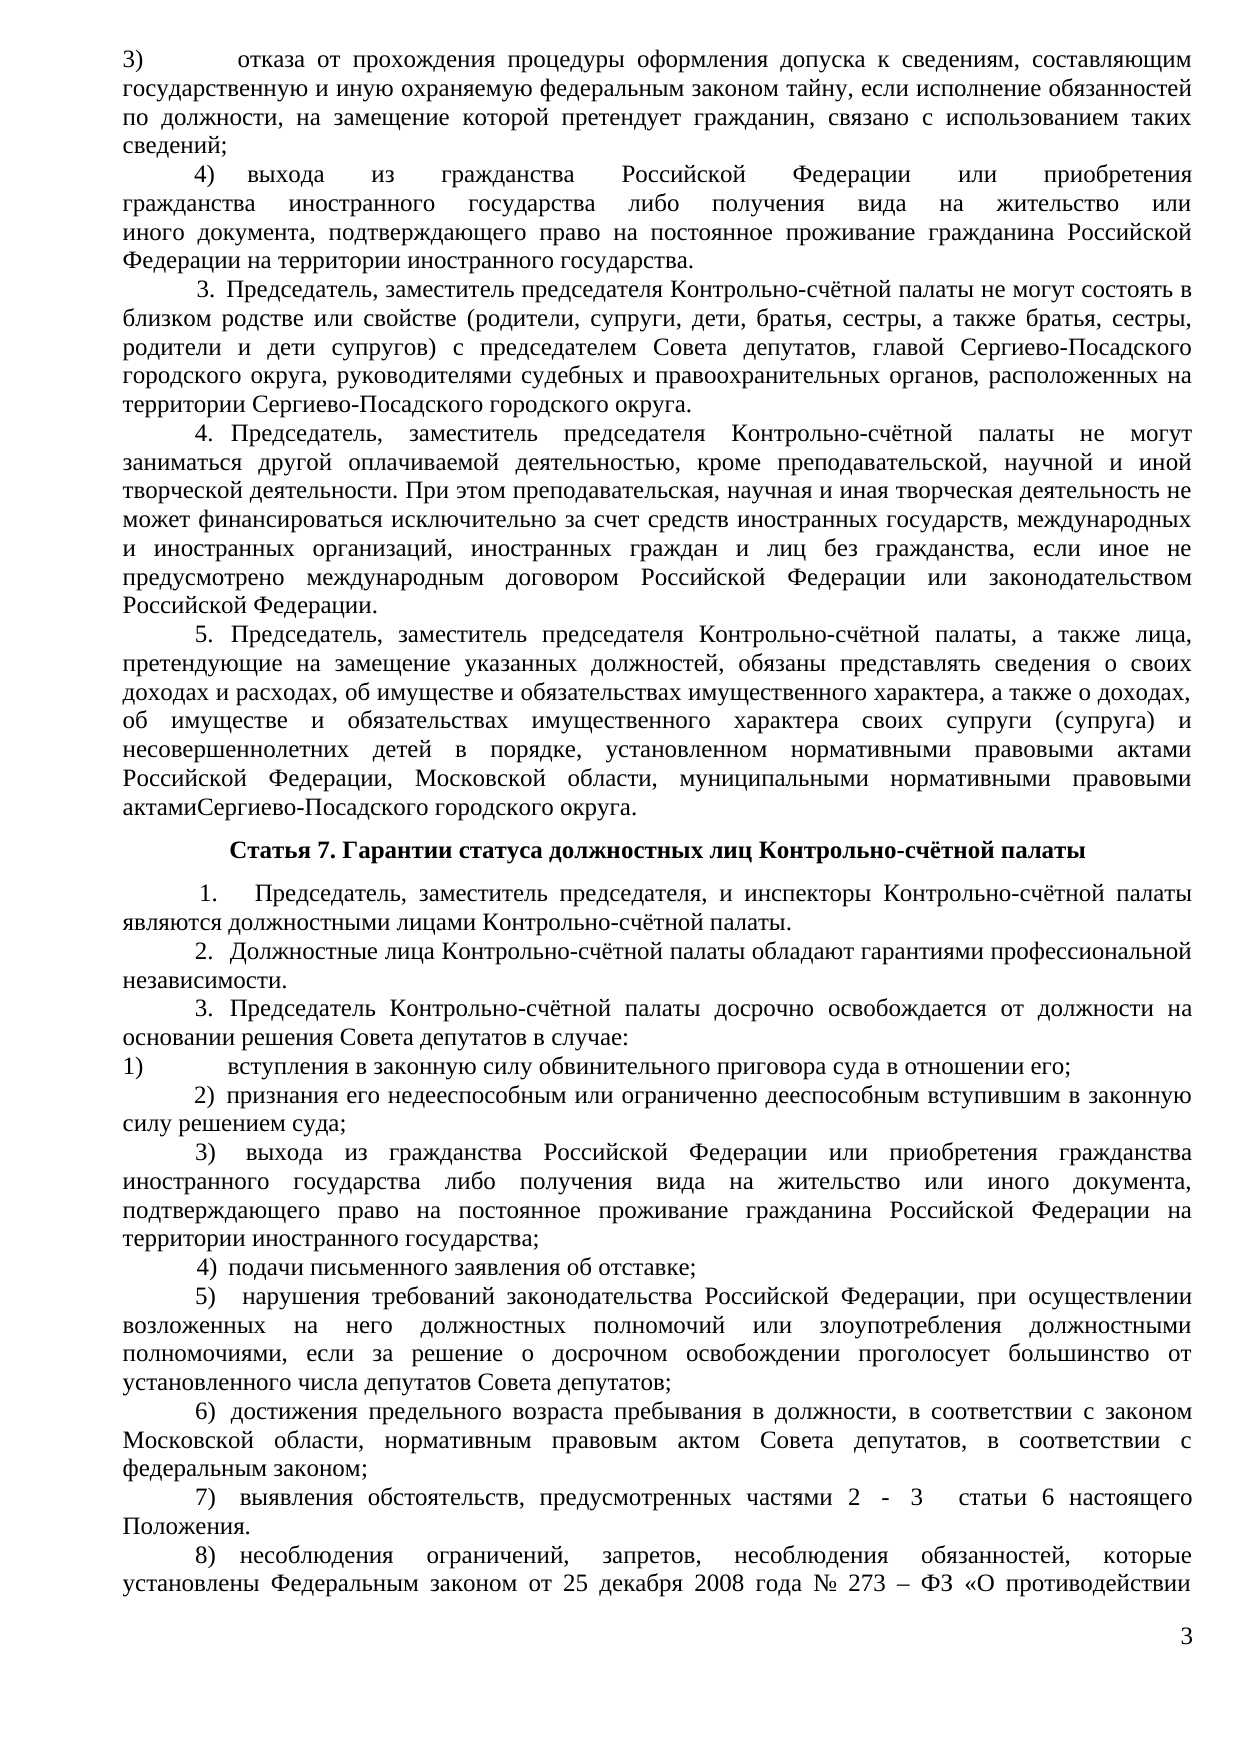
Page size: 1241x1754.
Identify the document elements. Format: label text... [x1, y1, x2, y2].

list Председатель Контрольно-счётной палаты досрочно освобождается от должности на основании решения Совета депутатов в случае: [122, 993, 1193, 1051]
text 3. Председатель, заместитель председателя Контрольно-счётной палаты не могут состоять в близком родстве или свойстве (родители, супруги, дети, братья, сестры, а также братья, сестры, родители и дети супругов) с председателем Совета депутатов, главой Сергиево-Посадского городского округа, руководителями судебных и правоохранительных органов, расположенных на территории Сергиево-Посадского городского округа. [122, 274, 1193, 418]
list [122, 1540, 1193, 1597]
list Председатель, заместитель председателя Контрольно-счётной палаты не могут заниматься другой оплачиваемой деятельностью, кроме преподавательской, научной и иной творческой деятельности. При этом преподавательская, научная и иная творческая деятельность не может финансироваться исключительно за счет средств иностранных государств, международных и иностранных организаций, иностранных граждан и лиц без гражданства, если иное не предусмотрено международным договором Российской Федерации или законодательством Российской Федерации. [122, 418, 1193, 619]
list достижения предельного возраста пребывания в должности, в соответствии с законом Московской области, нормативным правовым актом Совета депутатов, в соответствии с федеральным законом; [122, 1396, 1193, 1482]
text 1. Председатель, заместитель председателя, и инспекторы Контрольно-счётной палаты являются должностными лицами Контрольно-счётной палаты. [122, 878, 1193, 936]
text Статья 7. Гарантии статуса должностных лиц Контрольно-счётной палаты [122, 835, 1193, 864]
list вступления в законную силу обвинительного приговора суда в отношении его; [122, 1051, 1193, 1080]
list выхода из гражданства Российской Федерации или приобретения гражданства иностранного государства либо получения вида на жительство или иного документа, подтверждающего право на постоянное проживание гражданина Российской Федерации на территории иностранного государства; [122, 1137, 1193, 1252]
text 4) выхода из гражданства Российской Федерации или приобретения гражданства иностранного государства либо получения вида на жительство или иного документа, подтверждающего право на постоянное проживание гражданина Российской Федерации на территории иностранного государства. [122, 159, 1193, 274]
list подачи письменного заявления об отставке; [196, 1252, 1193, 1281]
list Председатель, заместитель председателя Контрольно-счётной палаты, а также лица, претендующие на замещение указанных должностей, обязаны представлять сведения о своих доходах и расходах, об имуществе и обязательствах имущественного характера, а также о доходах, об имуществе и обязательствах имущественного характера своих супруги (супруга) и несовершеннолетних детей в порядке, установленном нормативными правовыми актами Российской Федерации, Московской области, муниципальными нормативными правовыми актамиСергиево-Посадского городского округа. [122, 619, 1193, 821]
list признания его недееспособным или ограниченно дееспособным вступившим в законную силу решением суда; [122, 1080, 1193, 1137]
list выявления обстоятельств, предусмотренных частями 2-3 статьи 6 настоящего Положения. [122, 1482, 1193, 1540]
list отказа от прохождения процедуры оформления допуска к сведениям, составляющим государственную и иную охраняемую федеральным законом тайну, если исполнение обязанностей по должности, на замещение которой претендует гражданин, связано с использованием таких сведений; [122, 44, 1193, 159]
list нарушения требований законодательства Российской Федерации, при осуществлении возложенных на него должностных полномочий или злоупотребления должностными полномочиями, если за решение о досрочном освобождении проголосует большинство от установленного числа депутатов Совета депутатов; [122, 1281, 1193, 1396]
list Должностные лица Контрольно-счётной палаты обладают гарантиями профессиональной независимости. [122, 936, 1193, 993]
